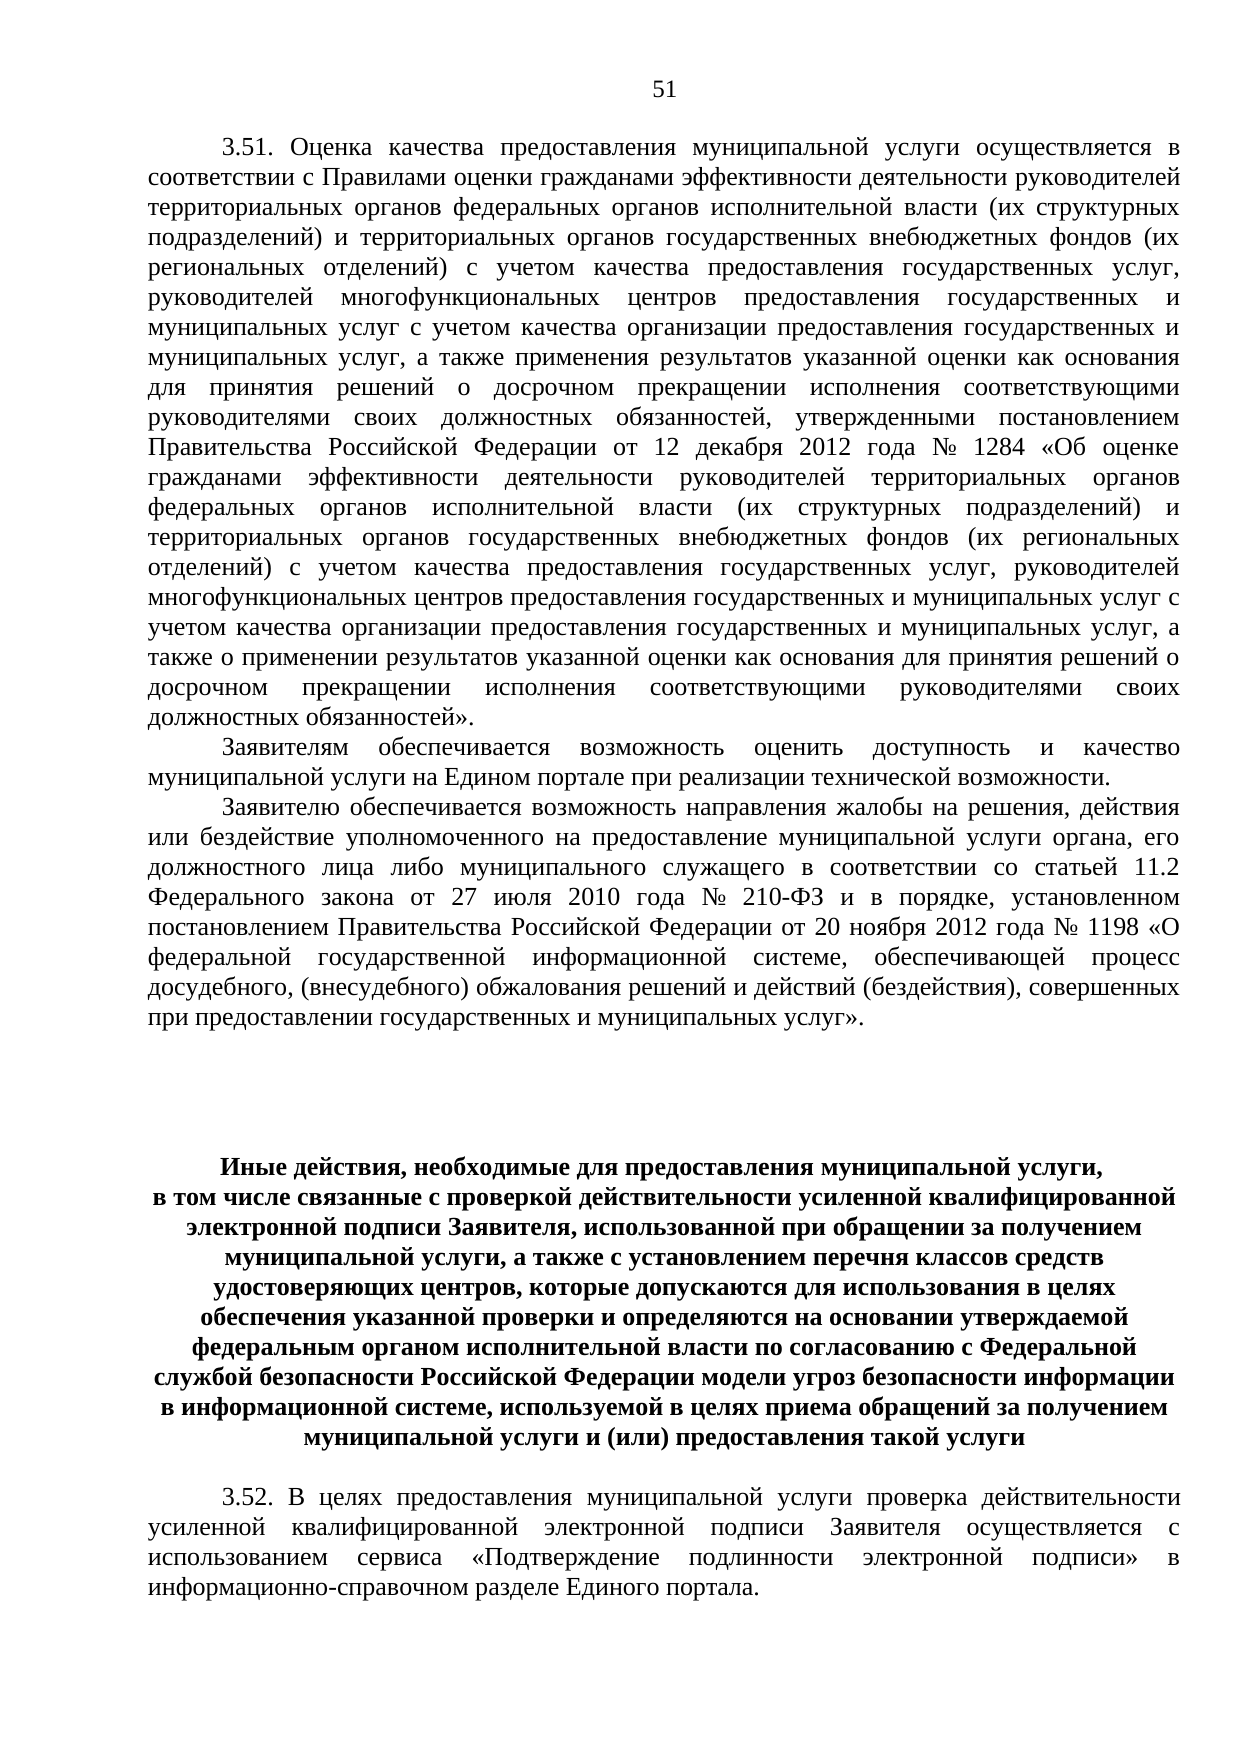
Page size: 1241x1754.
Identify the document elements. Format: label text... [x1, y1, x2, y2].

text Заявителю обеспечивается возможность направления жалобы на решения, действия или бездействие уполномоченного на предоставление муниципальной услуги органа, его должностного лица либо муниципального служащего в соответствии со статьей 11.2 Федерального закона от 27 июля 2010 года № 210-ФЗ и в порядке, установленном постановлением Правительства Российской Федерации от 20 ноября 2012 года № 1198 «О федеральной государственной информационной системе, обеспечивающей процесс досудебного, (внесудебного) обжалования решений и действий (бездействия), совершенных при предоставлении государственных и муниципальных услуг». [148, 791, 1181, 1031]
text 3.52. В целях предоставления муниципальной услуги проверка действительности усиленной квалифицированной электронной подписи Заявителя осуществляется с использованием сервиса «Подтверждение подлинности электронной подписи» в информационно-справочном разделе Единого портала. [148, 1481, 1181, 1601]
text 3.51. Оценка качества предоставления муниципальной услуги осуществляется в соответствии с Правилами оценки гражданами эффективности деятельности руководителей территориальных органов федеральных органов исполнительной власти (их структурных подразделений) и территориальных органов государственных внебюджетных фондов (их региональных отделений) с учетом качества предоставления государственных услуг, руководителей многофункциональных центров предоставления государственных и муниципальных услуг с учетом качества организации предоставления государственных и муниципальных услуг, а также применения результатов указанной оценки как основания для принятия решений о досрочном прекращении исполнения соответствующими руководителями своих должностных обязанностей, утвержденными постановлением Правительства Российской Федерации от 12 декабря 2012 года № 1284 «Об оценке гражданами эффективности деятельности руководителей территориальных органов федеральных органов исполнительной власти (их структурных подразделений) и территориальных органов государственных внебюджетных фондов (их региональных отделений) с учетом качества предоставления государственных услуг, руководителей многофункциональных центров предоставления государственных и муниципальных услуг с учетом качества организации предоставления государственных и муниципальных услуг, а также о применении результатов указанной оценки как основания для принятия решений о досрочном прекращении исполнения соответствующими руководителями своих должностных обязанностей». [148, 131, 1181, 731]
text Заявителям обеспечивается возможность оценить доступность и качество муниципальной услуги на Едином портале при реализации технической возможности. [148, 731, 1181, 791]
text Иные действия, необходимые для предоставления муниципальной услуги, в том числе связанные с проверкой действительности усиленной квалифицированной электронной подписи Заявителя, использованной при обращении за получением муниципальной услуги, а также с установлением перечня классов средств удостоверяющих центров, которые допускаются для использования в целях обеспечения указанной проверки и определяются на основании утверждаемой федеральным органом исполнительной власти по согласованию с Федеральной службой безопасности Российской Федерации модели угроз безопасности информации в информационной системе, используемой в целях приема обращений за получением муниципальной услуги и (или) предоставления такой услуги [148, 1151, 1181, 1451]
